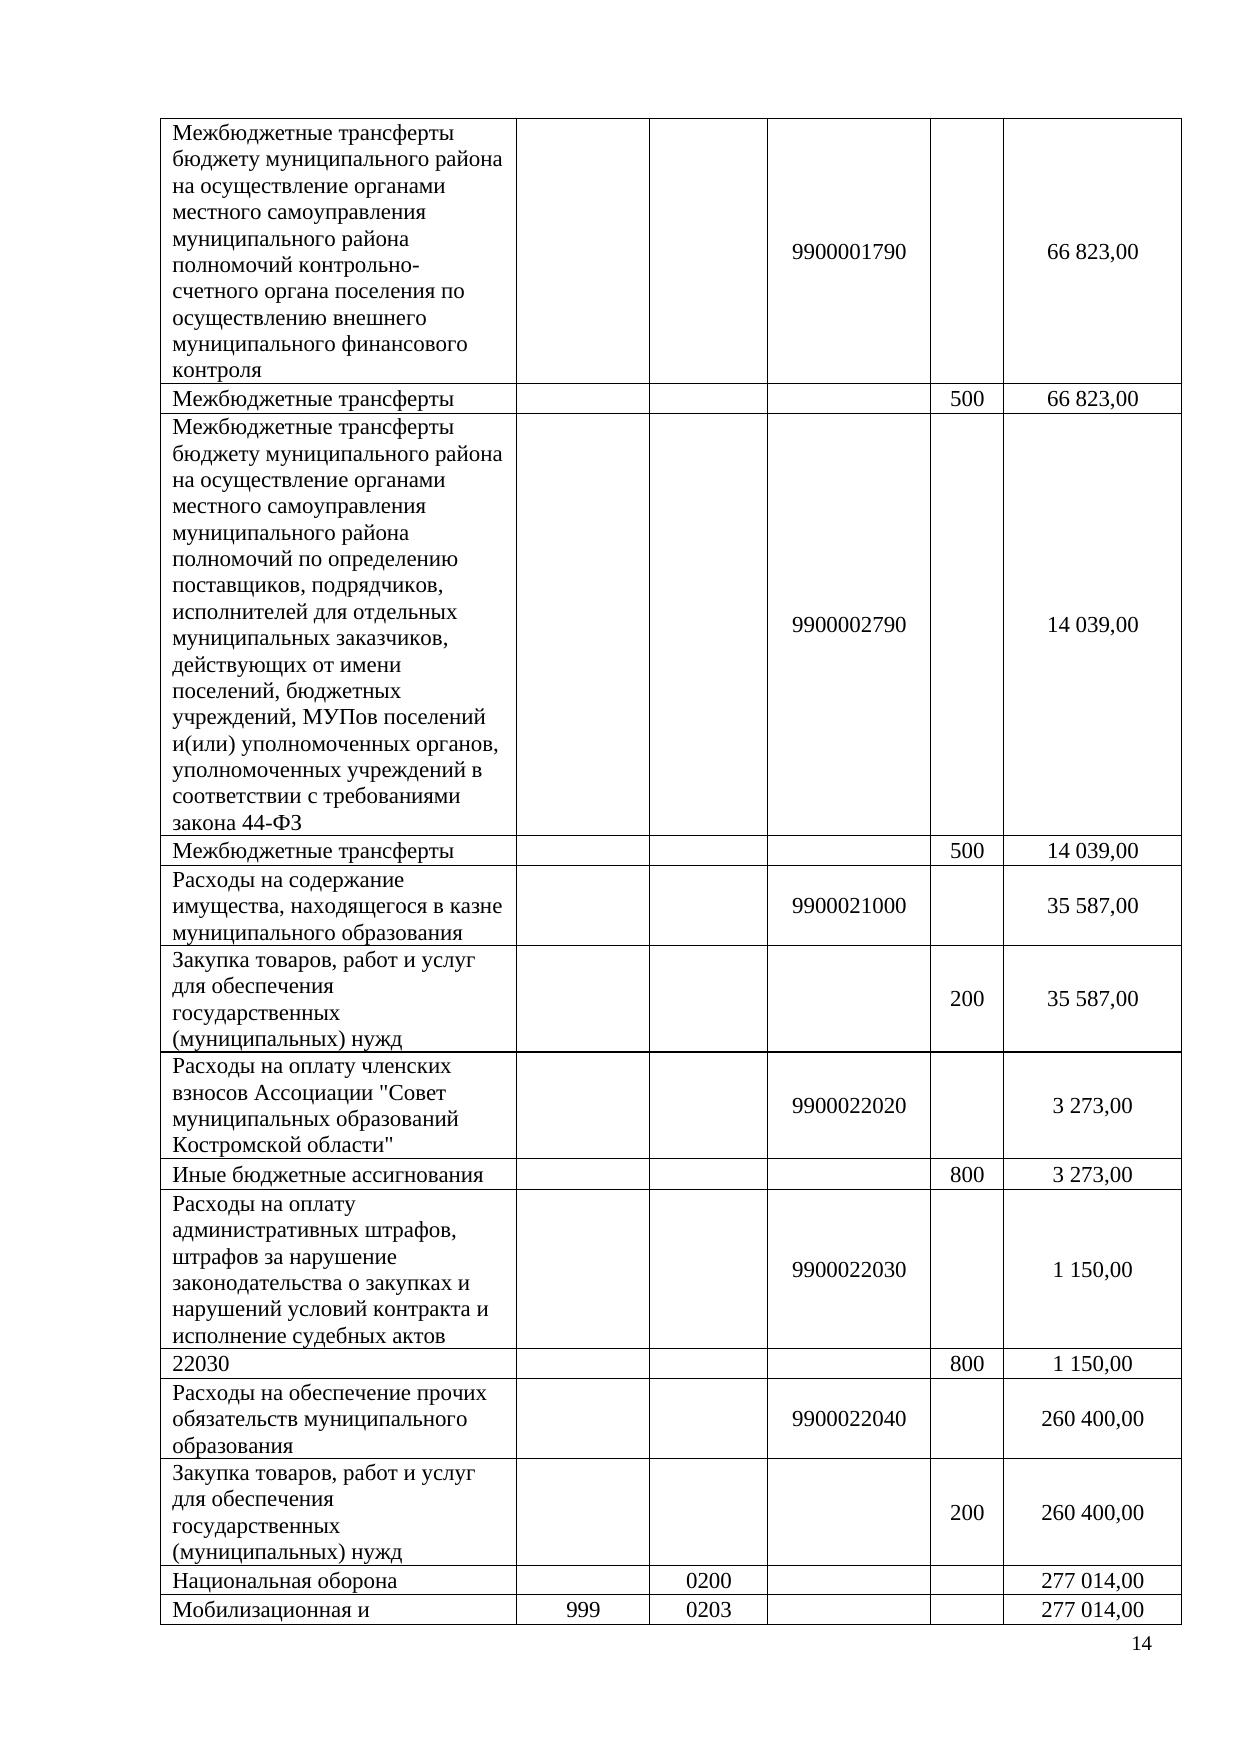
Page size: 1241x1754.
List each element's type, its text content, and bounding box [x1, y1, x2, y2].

table_cell [517, 1379, 649, 1458]
table_cell Межбюджетные трансферты бюджету муниципального района на осуществление органами местного самоуправления муниципального района полномочий контрольно-счетного органа поселения по осуществлению внешнего муниципального финансового контроля [161, 119, 516, 383]
table_cell 35 587,00 [1004, 946, 1181, 1051]
table_cell 1 150,00 [1004, 1349, 1181, 1378]
table_cell [768, 1159, 930, 1189]
table_cell [931, 1595, 1003, 1624]
table_cell [931, 866, 1003, 945]
table_cell 800 [931, 1349, 1003, 1378]
table_cell [931, 1566, 1003, 1594]
table_cell 14 039,00 [1004, 414, 1181, 835]
table_cell [517, 119, 649, 383]
table_cell [517, 1566, 649, 1594]
table_cell Закупка товаров, работ и услуг для обеспечения государственных (муниципальных) нужд [161, 1459, 516, 1564]
table_cell [650, 384, 767, 412]
table_cell [517, 414, 649, 835]
table_cell [650, 946, 767, 1051]
table_cell [768, 1566, 930, 1594]
table_cell 800 [931, 1159, 1003, 1189]
table_cell 3 273,00 [1004, 1159, 1181, 1189]
table_cell 0203 [650, 1595, 767, 1624]
table_cell [517, 1459, 649, 1564]
table_cell [931, 1053, 1003, 1158]
table_cell 1 150,00 [1004, 1190, 1181, 1348]
table_cell [517, 1159, 649, 1189]
table_cell [931, 1190, 1003, 1348]
table_cell Расходы на содержание имущества, находящегося в казне муниципального образования [161, 866, 516, 945]
table_cell 260 400,00 [1004, 1379, 1181, 1458]
table_cell [768, 384, 930, 412]
table_cell [650, 119, 767, 383]
table_cell 500 [931, 384, 1003, 412]
table_cell [650, 1379, 767, 1458]
table_cell 200 [931, 1459, 1003, 1564]
table_cell 66 823,00 [1004, 384, 1181, 412]
table_cell 277 014,00 [1004, 1566, 1181, 1594]
table_cell Межбюджетные трансферты [161, 836, 516, 865]
table_cell Межбюджетные трансферты бюджету муниципального района на осуществление органами местного самоуправления муниципального района полномочий по определению поставщиков, подрядчиков, исполнителей для отдельных муниципальных заказчиков, действующих от имени поселений, бюджетных учреждений, МУПов поселений и(или) уполномоченных органов, уполномоченных учреждений в соответствии с требованиями закона 44-ФЗ [161, 414, 516, 835]
table_cell [650, 414, 767, 835]
table_cell Расходы на оплату членских взносов Ассоциации "Совет муниципальных образований Костромской области" [161, 1053, 516, 1158]
table_cell 260 400,00 [1004, 1459, 1181, 1564]
table_cell 66 823,00 [1004, 119, 1181, 383]
table_cell [650, 1190, 767, 1348]
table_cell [161, 1595, 516, 1624]
table_cell Расходы на оплату административных штрафов, штрафов за нарушение законодательства о закупках и нарушений условий контракта и исполнение судебных актов [161, 1190, 516, 1348]
table_cell [517, 1349, 649, 1378]
table_cell [517, 836, 649, 865]
table_cell [768, 946, 930, 1051]
table_cell Межбюджетные трансферты [161, 384, 516, 412]
table_cell 9900022020 [768, 1053, 930, 1158]
table_cell [650, 1053, 767, 1158]
table_cell [650, 836, 767, 865]
table_cell 3 273,00 [1004, 1053, 1181, 1158]
table_cell Расходы на обеспечение прочих обязательств муниципального образования [161, 1379, 516, 1458]
table_cell [768, 1459, 930, 1564]
table_cell 277 014,00 [1004, 1595, 1181, 1624]
table_cell Закупка товаров, работ и услуг для обеспечения государственных (муниципальных) нужд [161, 946, 516, 1051]
table_cell [931, 414, 1003, 835]
table_cell [517, 946, 649, 1051]
table_cell 500 [931, 836, 1003, 865]
table_cell 22030 [161, 1349, 516, 1378]
table_cell [517, 866, 649, 945]
table_cell 0200 [650, 1566, 767, 1594]
table_cell [768, 836, 930, 865]
table_cell [517, 384, 649, 412]
table_cell Иные бюджетные ассигнования [161, 1159, 516, 1189]
table_cell 9900001790 [768, 119, 930, 383]
table_cell [768, 1349, 930, 1378]
table_cell 999 [517, 1595, 649, 1624]
table_cell [517, 1190, 649, 1348]
table_cell [768, 1595, 930, 1624]
table_cell 9900002790 [768, 414, 930, 835]
table_cell [650, 1459, 767, 1564]
table_cell 9900022030 [768, 1190, 930, 1348]
table_cell 9900021000 [768, 866, 930, 945]
table_cell Национальная оборона [161, 1566, 516, 1594]
table_cell 14 039,00 [1004, 836, 1181, 865]
table_cell [650, 866, 767, 945]
table_cell 35 587,00 [1004, 866, 1181, 945]
table_cell 9900022040 [768, 1379, 930, 1458]
table_cell [517, 1053, 649, 1158]
table_cell [931, 119, 1003, 383]
table_cell [650, 1349, 767, 1378]
table_cell [931, 1379, 1003, 1458]
table_cell 200 [931, 946, 1003, 1051]
table_cell [650, 1159, 767, 1189]
